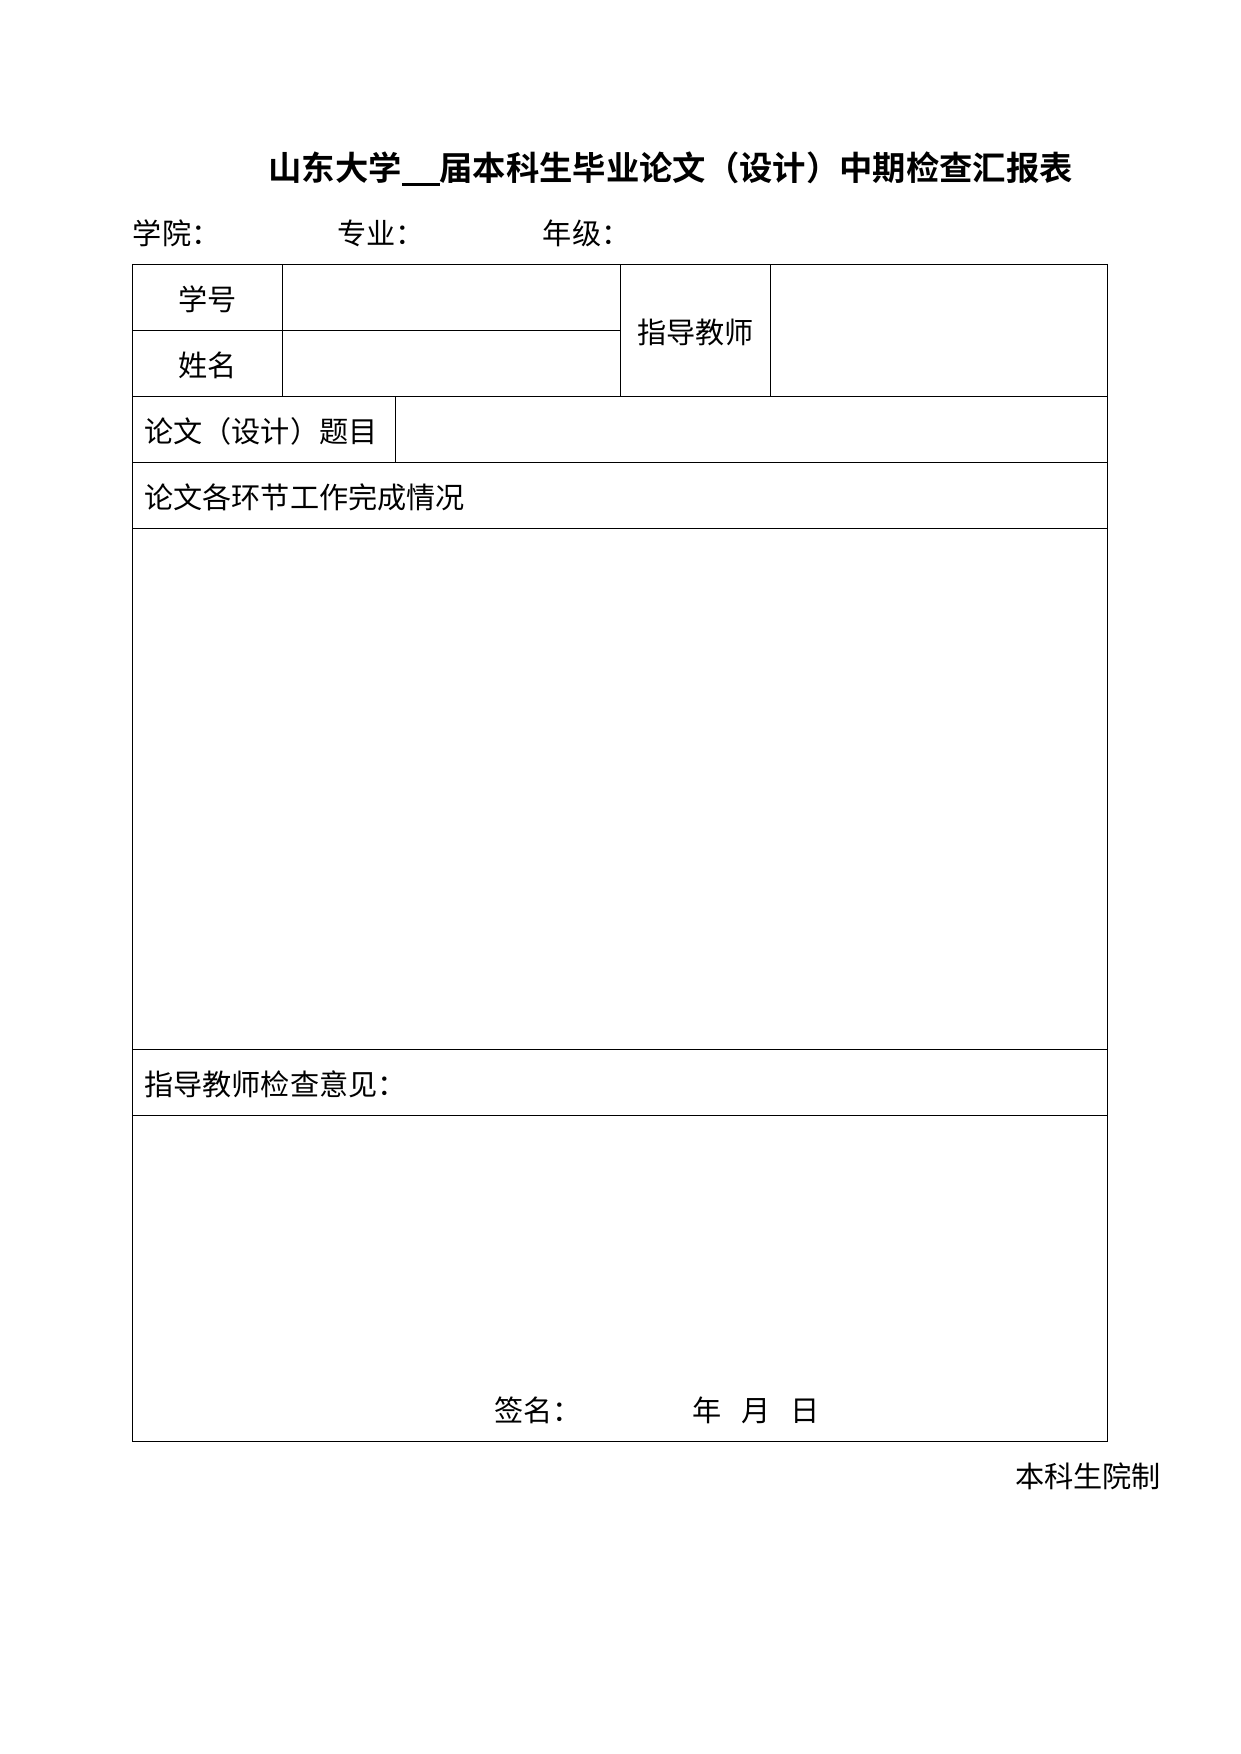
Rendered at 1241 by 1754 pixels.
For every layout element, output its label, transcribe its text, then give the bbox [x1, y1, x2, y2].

table_cell [283, 331, 620, 396]
table_header 指导教师 [621, 265, 770, 396]
table_header [771, 265, 1107, 396]
table_cell 姓名 [133, 331, 282, 396]
table_cell [133, 529, 1107, 1049]
text 本科生院制 [177, 1442, 1161, 1507]
table_header [283, 265, 620, 330]
table_cell [396, 397, 1107, 462]
table_cell 签名： 年 月 日 [133, 1116, 1107, 1441]
table_cell 论文（设计）题目 [133, 397, 395, 462]
table_header 学号 [133, 265, 282, 330]
text 学院： 专业： 年级： [118, 199, 1110, 264]
table_cell 指导教师检查意见： [133, 1050, 1107, 1115]
table_cell 论文各环节工作完成情况 [133, 463, 1107, 528]
text 山东大学 届本科生毕业论文（设计）中期检查汇报表 [177, 134, 1164, 199]
